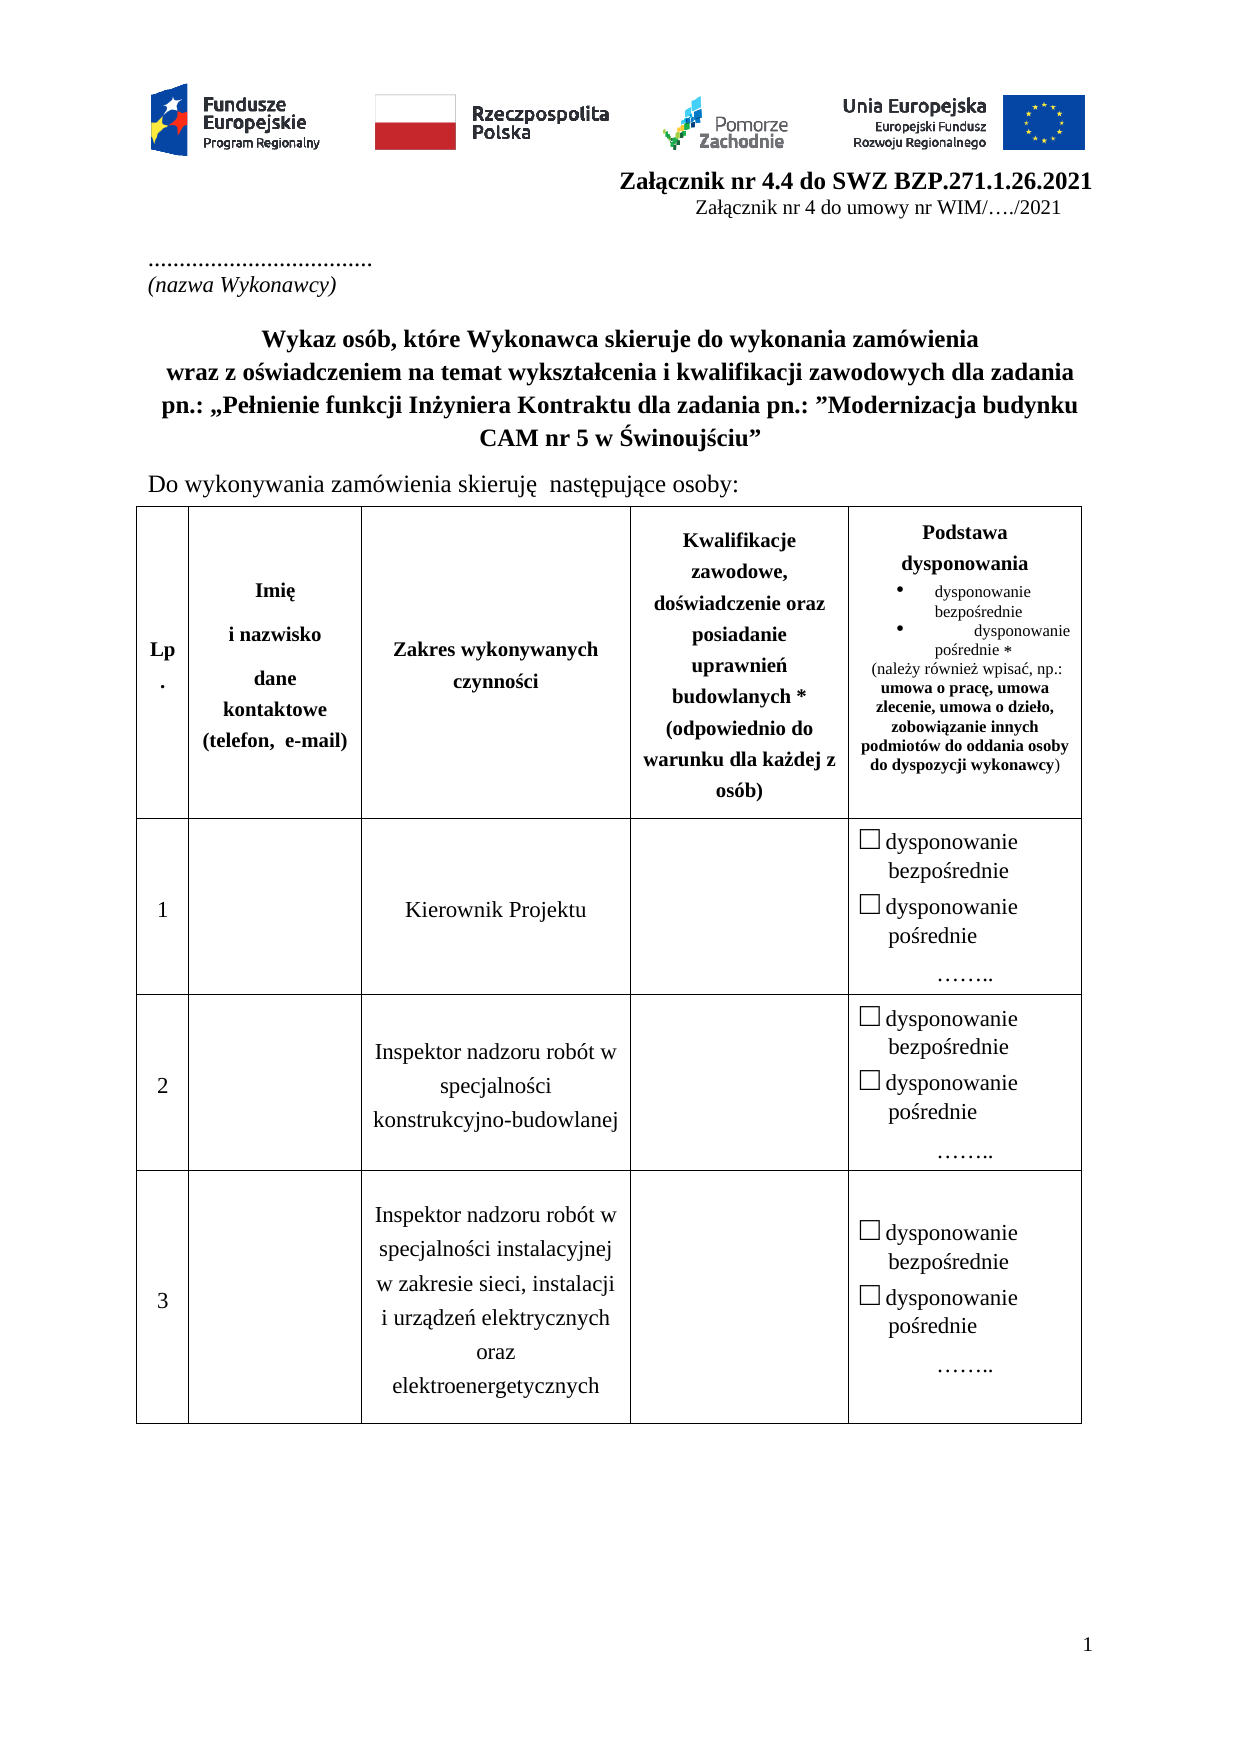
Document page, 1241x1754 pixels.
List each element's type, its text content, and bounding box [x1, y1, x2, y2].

table_header Zakres wykonywanych czynności [362, 507, 630, 818]
table_cell [631, 995, 848, 1170]
table_cell Inspektor nadzoru robót w specjalności konstrukcyjno-budowlanej [362, 995, 630, 1170]
table_cell □ dysponowanie bezpośrednie □ dysponowanie pośrednie …….. [849, 819, 1081, 994]
table_cell [189, 819, 361, 994]
table_cell Kierownik Projektu [362, 819, 630, 994]
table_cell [849, 1171, 1081, 1423]
table_cell [189, 995, 361, 1170]
table_cell □ dysponowanie bezpośrednie □ dysponowanie pośrednie …….. [849, 995, 1081, 1170]
table_cell 1 [137, 819, 188, 994]
table_cell 2 [137, 995, 188, 1170]
text (nazwa Wykonawcy) [148, 271, 1093, 298]
table_header Kwalifikacje zawodowe, doświadczenie oraz posiadanie uprawnień budowlanych * (odpowiednio do warunku dla każdej z osób) [631, 507, 848, 818]
table_header Imię i nazwisko dane kontaktowe (telefon, e-mail) [189, 507, 361, 818]
text Do wykonywania zamówienia skieruję następujące osoby: [148, 469, 1093, 497]
table_cell [631, 819, 848, 994]
table_header Podstawa dysponowania dysponowanie bezpośrednie dysponowanie pośrednie ⁎ (należy również wpisać, np.: umowa o pracę, umowa zlecenie, umowa o dzieło, zobowiązanie innych podmiotów do oddania osoby do dyspozycji wykonawcy) [849, 507, 1081, 818]
picture [147, 73, 1093, 166]
table_cell Inspektor nadzoru robót w specjalności instalacyjnej w zakresie sieci, instalacji i urządzeń elektrycznych oraz elektroenergetycznych [362, 1171, 630, 1423]
table_cell [631, 1171, 848, 1423]
text .................................... [148, 243, 1093, 271]
table_cell [189, 1171, 361, 1423]
table_cell 3 [137, 1171, 188, 1423]
text Wykaz osób, które Wykonawca skieruje do wykonania zamówienia wraz z oświadczeniem na temat wykształcenia i kwalifikacji zawodowych dla zadania pn.: „Pełnienie funkcji Inżyniera Kontraktu dla zadania pn.: ”Modernizacja budynku CAM nr 5 w Świnoujściu” [148, 324, 1093, 452]
table_header Lp. [137, 507, 188, 818]
